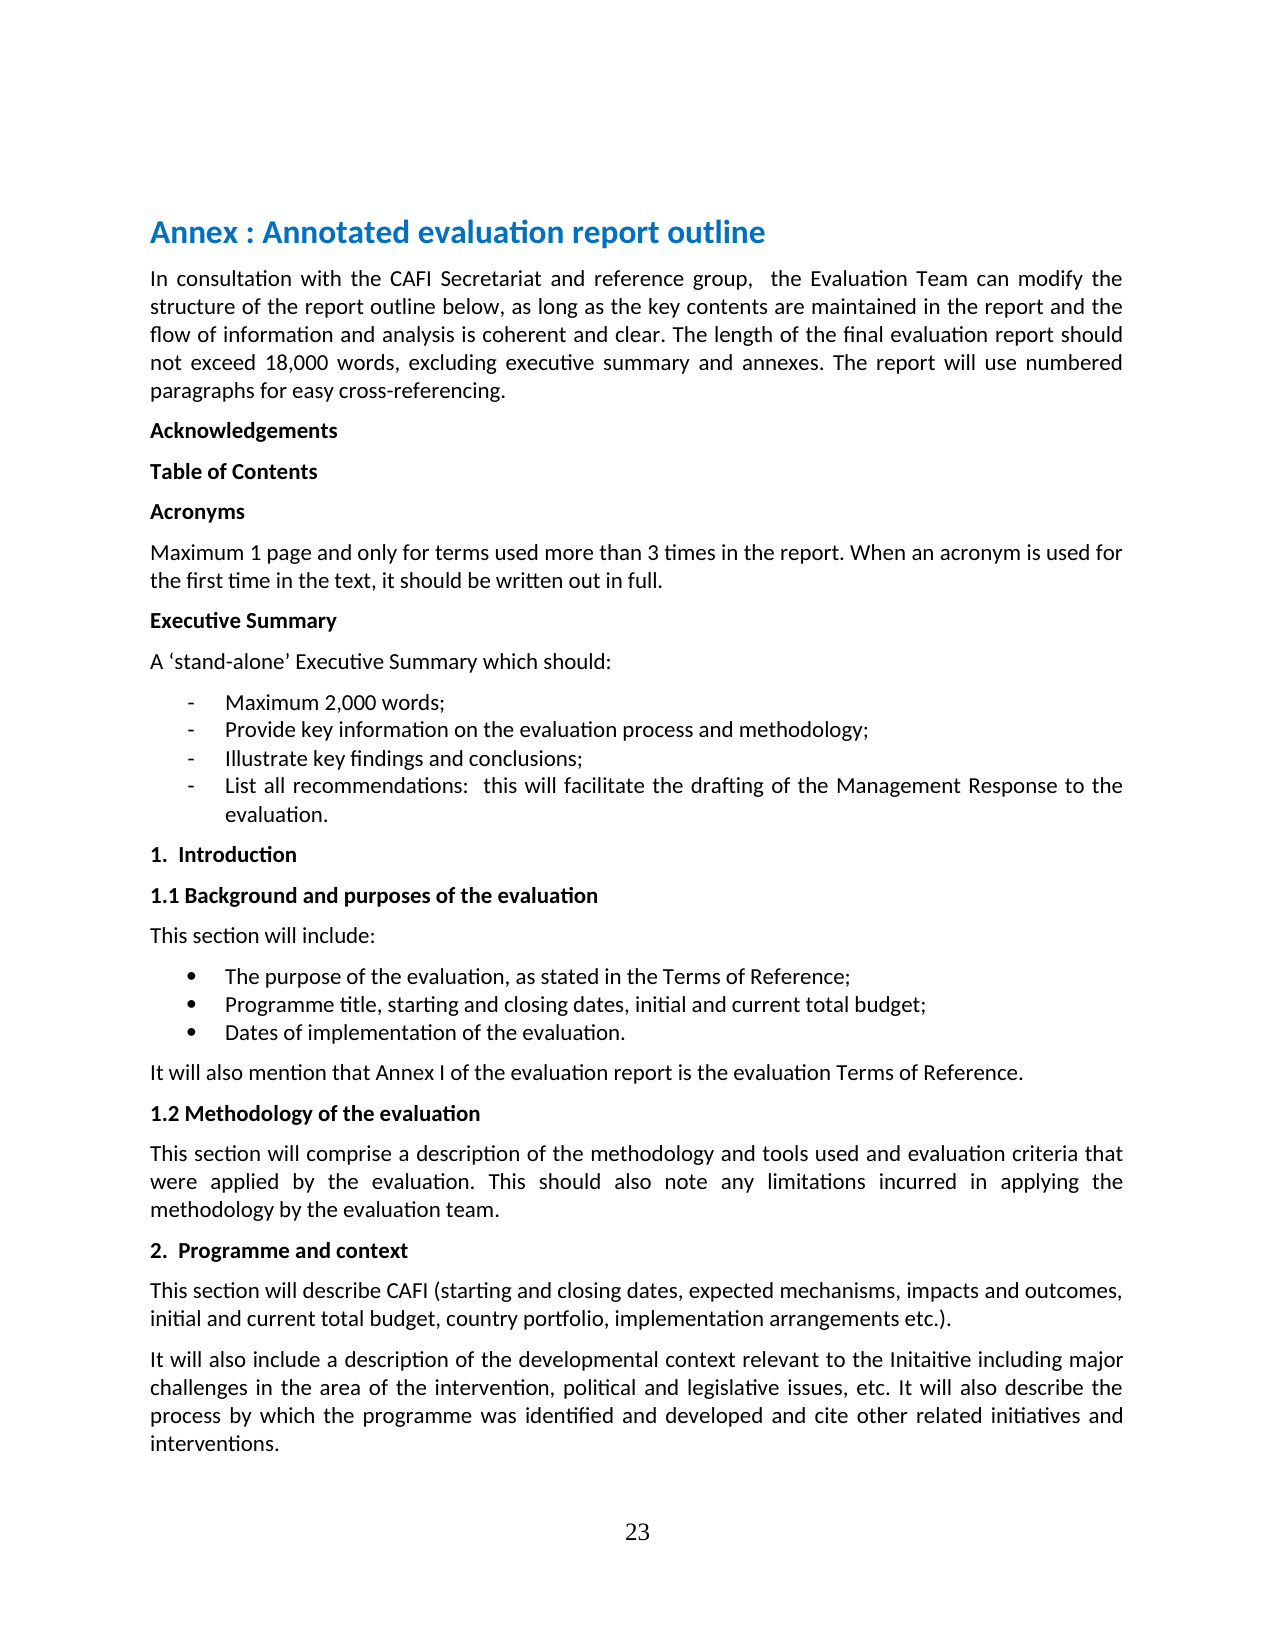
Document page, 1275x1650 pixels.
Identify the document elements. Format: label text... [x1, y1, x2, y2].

list List all recommendations: this will facilitate the drafting of the Management Response to the evaluation. [187, 772, 1125, 828]
text This section will describe CAFI (starting and closing dates, expected mechanisms, impacts and outcomes, initial and current total budget, country portfolio, implementation arrangements etc.). [150, 1276, 1125, 1332]
text 1.2 Methodology of the evaluation [150, 1099, 1125, 1127]
text Table of Contents [150, 457, 1125, 485]
text Maximum 1 page and only for terms used more than 3 times in the report. When an acronym is used for the first time in the text, it should be written out in full. [150, 538, 1125, 594]
text This section will comprise a description of the methodology and tools used and evaluation criteria that were applied by the evaluation. This should also note any limitations incurred in applying the methodology by the evaluation team. [150, 1139, 1125, 1223]
text A ‘stand-alone’ Executive Summary which should: [150, 647, 1125, 675]
text This section will include: [150, 921, 1125, 949]
text 1. Introduction [150, 840, 1125, 868]
list Maximum 2,000 words; [187, 688, 1125, 716]
list Programme title, starting and closing dates, initial and current total budget; [187, 990, 1125, 1018]
text It will also include a description of the developmental context relevant to the Initaitive including major challenges in the area of the intervention, political and legislative issues, etc. It will also describe the process by which the programme was identified and developed and cite other related initiatives and interventions. [150, 1345, 1125, 1457]
list Dates of implementation of the evaluation. [187, 1018, 1125, 1046]
text 1.1 Background and purposes of the evaluation [150, 881, 1125, 909]
text In consultation with the CAFI Secretariat and reference group, the Evaluation Team can modify the structure of the report outline below, as long as the key contents are maintained in the report and the flow of information and analysis is coherent and clear. The length of the final evaluation report should not exceed 18,000 words, excluding executive summary and annexes. The report will use numbered paragraphs for easy cross-referencing. [150, 264, 1125, 404]
list Illustrate key findings and conclusions; [187, 744, 1125, 772]
text 2. Programme and context [150, 1236, 1125, 1264]
text Executive Summary [150, 607, 1125, 634]
text Annex : Annotated evaluation report outline [150, 211, 1125, 251]
list The purpose of the evaluation, as stated in the Terms of Reference; [187, 962, 1125, 990]
text Acknowledgements [150, 416, 1125, 444]
text It will also mention that Annex I of the evaluation report is the evaluation Terms of Reference. [150, 1058, 1125, 1086]
list Provide key information on the evaluation process and methodology; [187, 716, 1125, 744]
text Acronyms [150, 497, 1125, 526]
